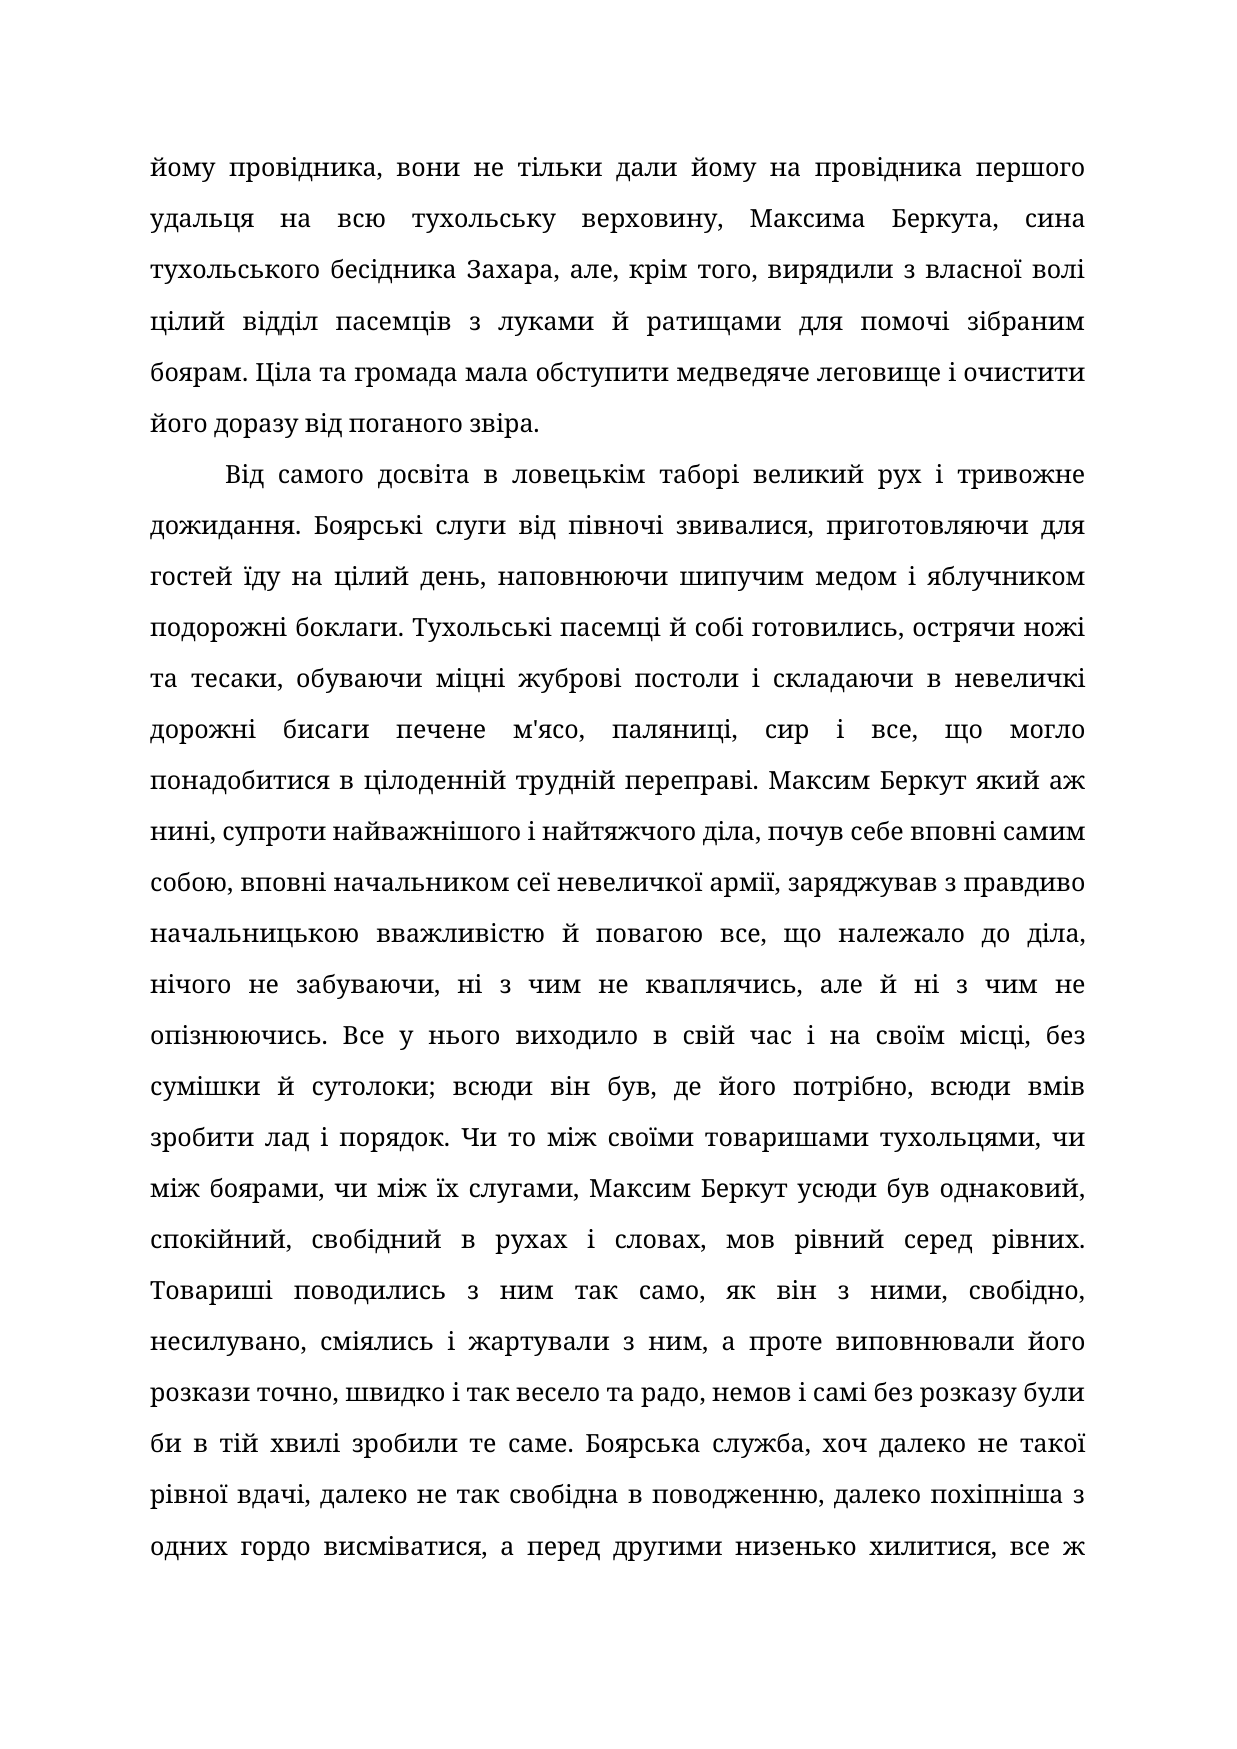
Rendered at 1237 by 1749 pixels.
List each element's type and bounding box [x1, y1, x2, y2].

text [150, 456, 1086, 1562]
text [150, 150, 1086, 439]
